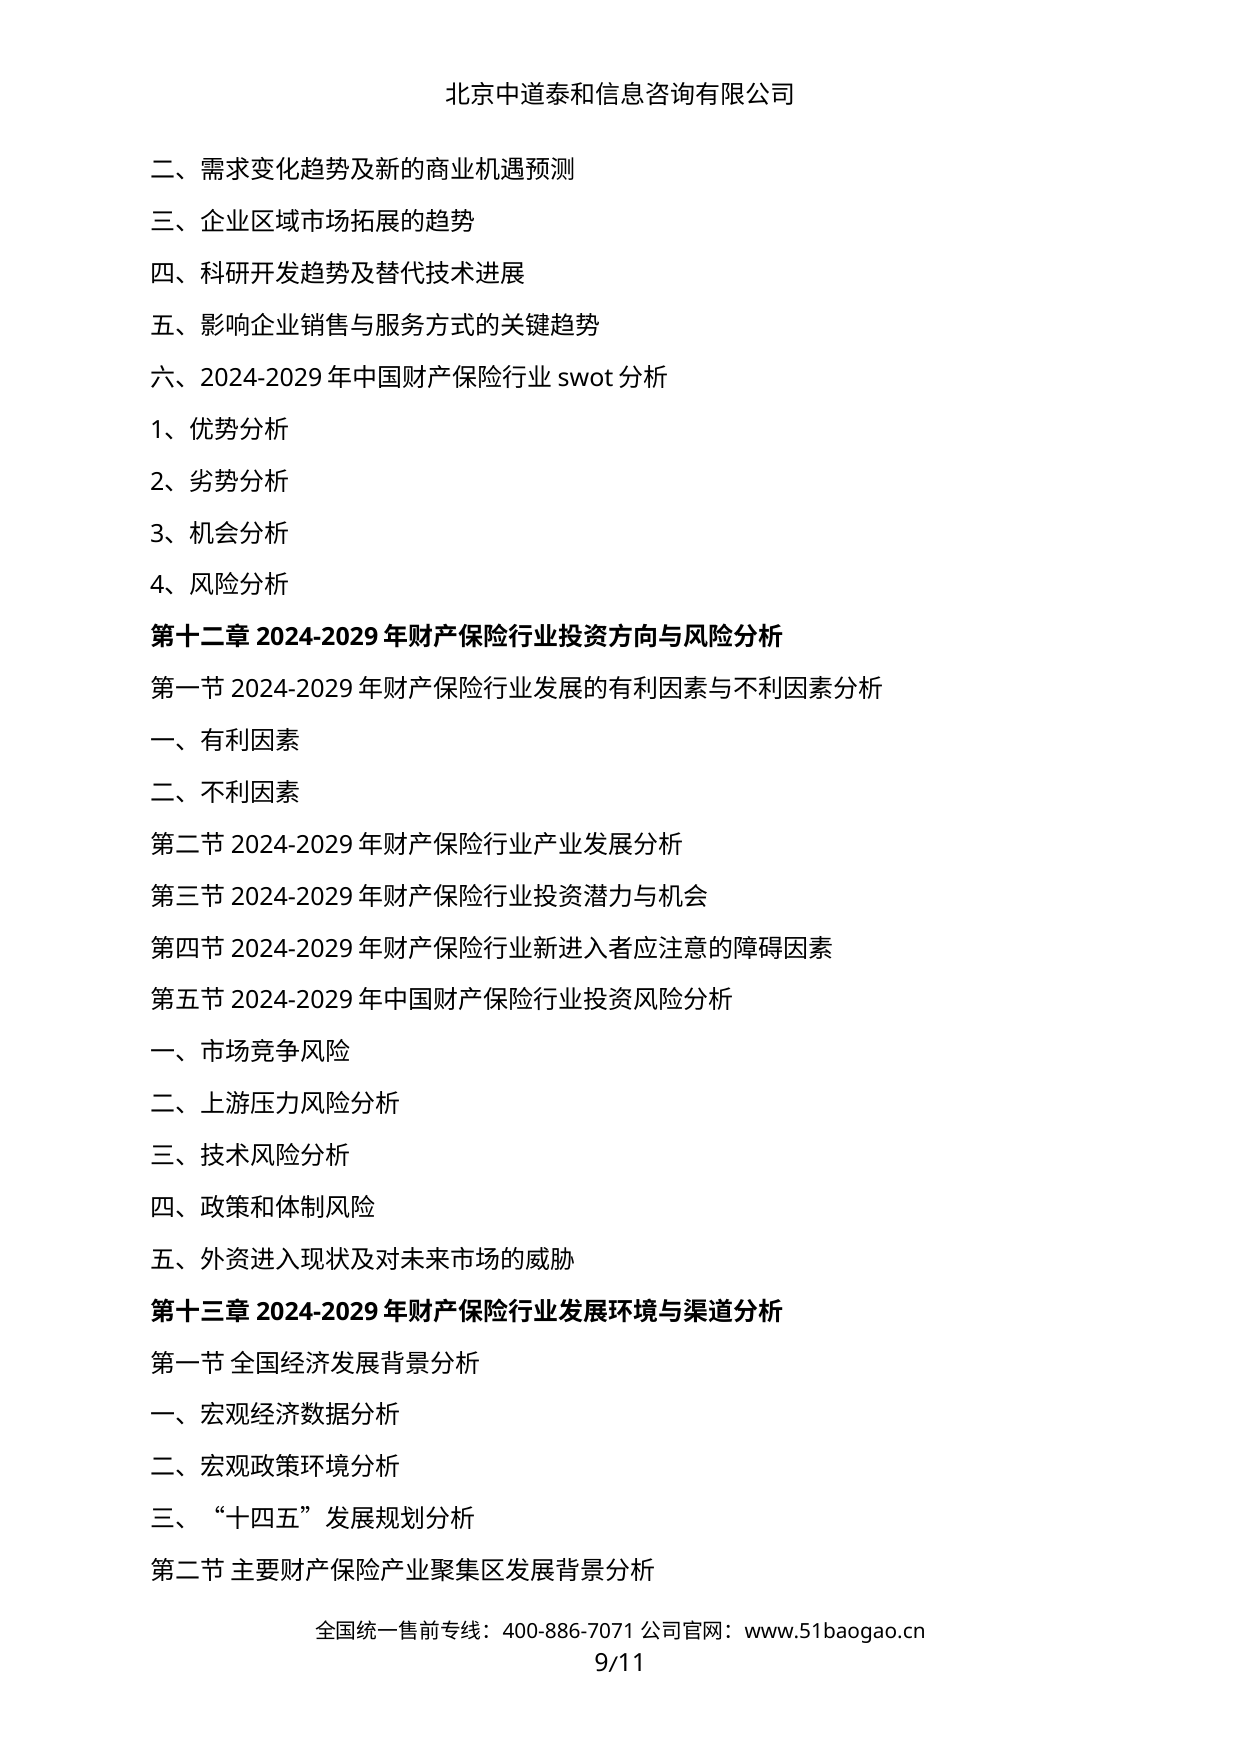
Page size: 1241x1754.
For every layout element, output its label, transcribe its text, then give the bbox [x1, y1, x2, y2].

text 三、企业区域市场拓展的趋势 [150, 202, 1090, 238]
text 四、政策和体制风险 [150, 1187, 1090, 1224]
text 二、上游压力风险分析 [150, 1084, 1090, 1120]
text 第四节 2024-2029年财产保险行业新进入者应注意的障碍因素 [150, 928, 1090, 964]
text 第三节 2024-2029年财产保险行业投资潜力与机会 [150, 876, 1090, 912]
text 2、劣势分析 [150, 461, 1090, 497]
text 五、外资进入现状及对未来市场的威胁 [150, 1239, 1090, 1276]
text 第五节 2024-2029年中国财产保险行业投资风险分析 [150, 980, 1090, 1016]
text 六、2024-2029年中国财产保险行业swot分析 [150, 357, 1090, 394]
text 二、需求变化趋势及新的商业机遇预测 [150, 150, 1090, 186]
text 4、风险分析 [150, 565, 1090, 601]
text 二、不利因素 [150, 772, 1090, 809]
text 一、有利因素 [150, 721, 1090, 757]
text 3、机会分析 [150, 513, 1090, 549]
text 1、优势分析 [150, 409, 1090, 446]
text 五、影响企业销售与服务方式的关键趋势 [150, 306, 1090, 342]
text 一、宏观经济数据分析 [150, 1395, 1090, 1431]
text 第十二章 2024-2029年财产保险行业投资方向与风险分析 [150, 617, 1090, 653]
text 三、“十四五”发展规划分析 [150, 1499, 1090, 1535]
text 第二节 主要财产保险产业聚集区发展背景分析 [150, 1551, 1090, 1587]
text 第一节 全国经济发展背景分析 [150, 1343, 1090, 1379]
text 四、科研开发趋势及替代技术进展 [150, 254, 1090, 290]
text 一、市场竞争风险 [150, 1032, 1090, 1068]
text 第一节 2024-2029年财产保险行业发展的有利因素与不利因素分析 [150, 669, 1090, 705]
text 第二节 2024-2029年财产保险行业产业发展分析 [150, 824, 1090, 861]
text 第十三章 2024-2029年财产保险行业发展环境与渠道分析 [150, 1291, 1090, 1327]
text 三、技术风险分析 [150, 1136, 1090, 1172]
text 二、宏观政策环境分析 [150, 1447, 1090, 1483]
